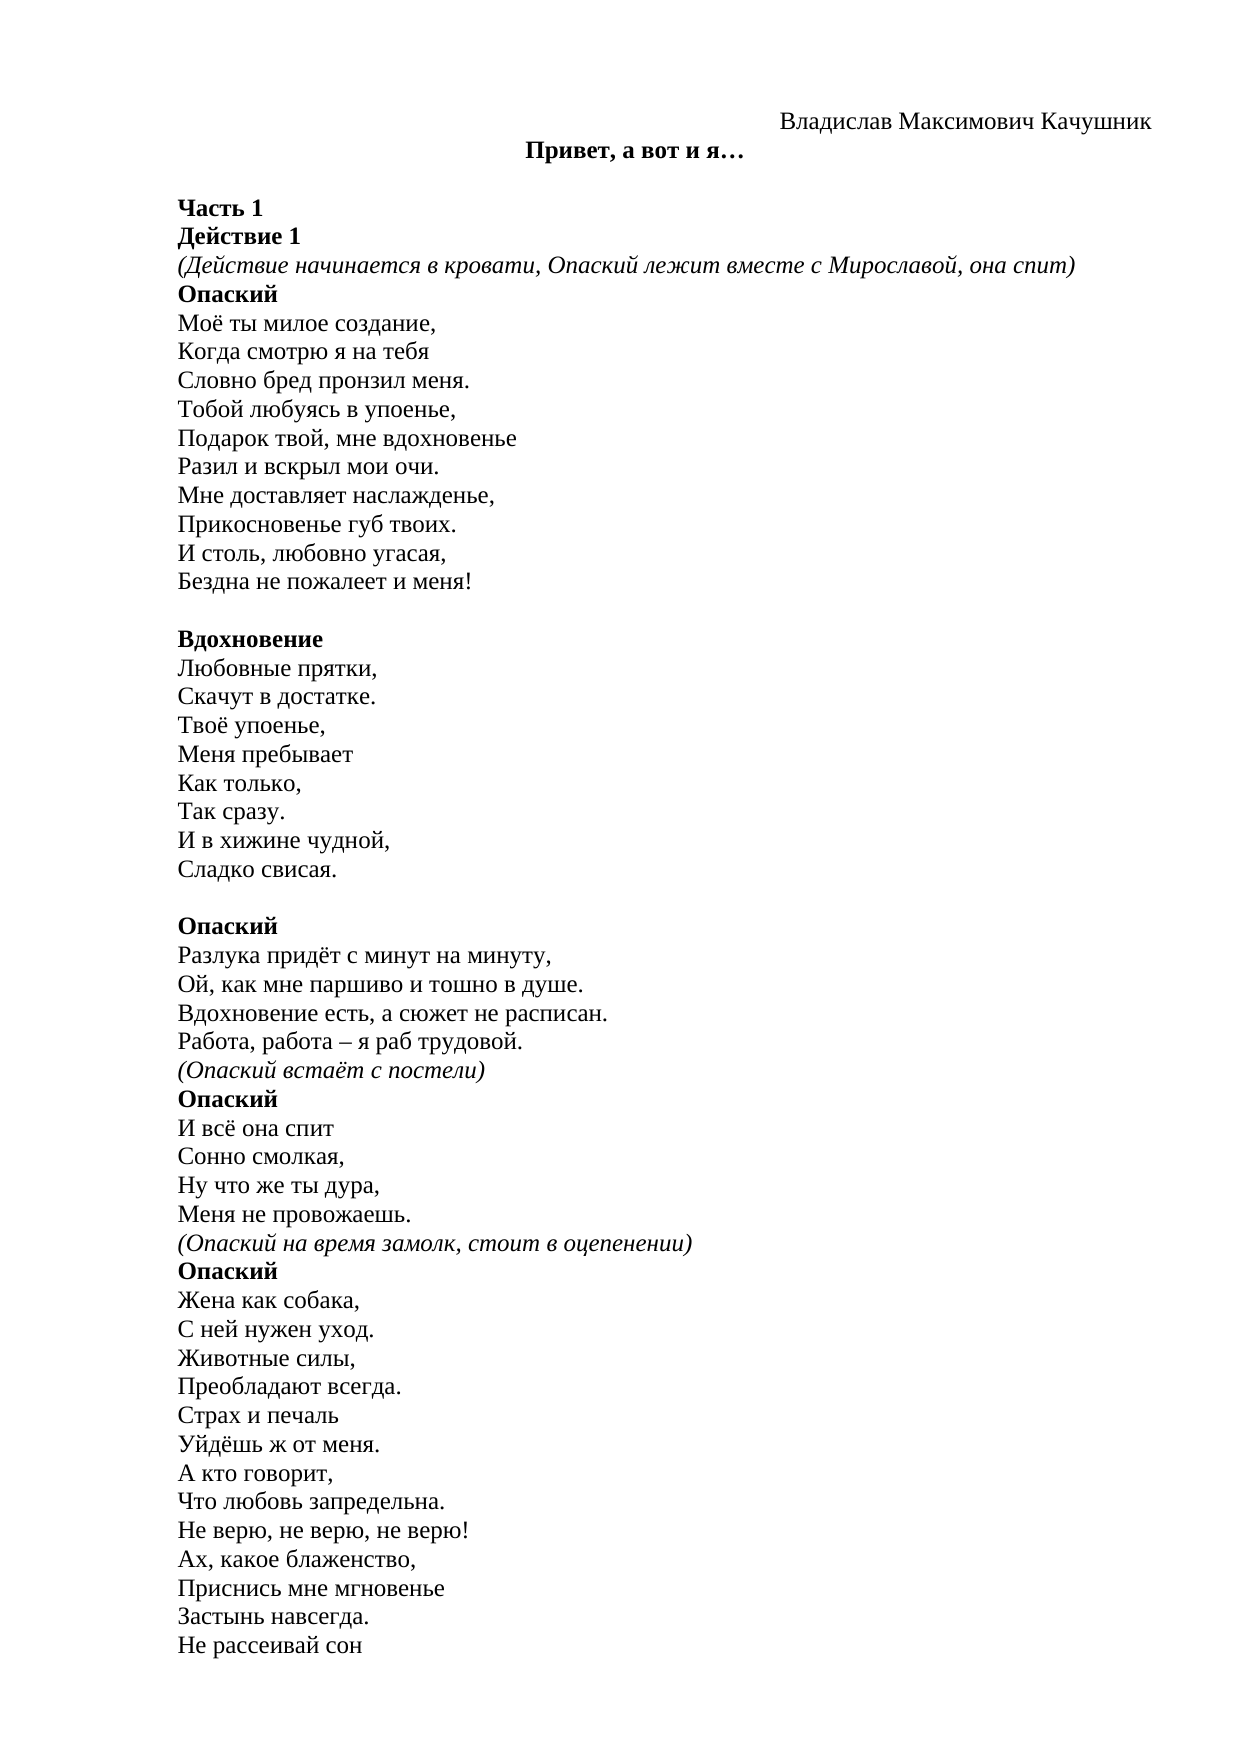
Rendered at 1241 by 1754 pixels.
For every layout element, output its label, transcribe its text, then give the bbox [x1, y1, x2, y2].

text Когда смотрю я на тебя [118, 336, 1152, 365]
text Опаский [118, 1256, 1152, 1285]
subtitle Привет, а вот и я… [118, 135, 1152, 164]
text Застынь навсегда. [118, 1601, 1152, 1630]
text С ней нужен уход. [118, 1314, 1152, 1343]
text (Опаский на время замолк, стоит в оцепенении) [118, 1228, 1152, 1256]
text Сонно смолкая, [118, 1141, 1152, 1170]
text Часть 1 [118, 193, 1152, 221]
text Как только, [118, 768, 1152, 796]
text Меня не провожаешь. [118, 1199, 1152, 1228]
text Сладко свисая. [118, 854, 1152, 883]
text И всё она спит [118, 1113, 1152, 1141]
text Тобой любуясь в упоенье, [118, 394, 1152, 423]
text (Опаский встаёт с постели) [118, 1055, 1152, 1084]
text Подарок твой, мне вдохновенье [118, 423, 1152, 451]
text Опаский [118, 279, 1152, 308]
text Не рассеивай сон [118, 1630, 1152, 1659]
text Прикосновенье губ твоих. [118, 509, 1152, 538]
text Ой, как мне паршиво и тошно в душе. [118, 969, 1152, 998]
text Любовные прятки, [118, 653, 1152, 681]
text И в хижине чудной, [118, 825, 1152, 854]
text Опаский [118, 1084, 1152, 1113]
text Приснись мне мгновенье [118, 1573, 1152, 1601]
text И столь, любовно угасая, [118, 538, 1152, 566]
text Действие 1 [118, 221, 1152, 250]
text Так сразу. [118, 796, 1152, 825]
text Уйдёшь ж от меня. [118, 1429, 1152, 1458]
text А кто говорит, [118, 1458, 1152, 1486]
text Разил и вскрыл мои очи. [118, 451, 1152, 480]
text Мне доставляет наслажденье, [118, 480, 1152, 509]
text Преобладают всегда. [118, 1371, 1152, 1400]
text Меня пребывает [118, 739, 1152, 768]
text Скачут в достатке. [118, 681, 1152, 710]
text Не верю, не верю, не верю! [118, 1515, 1152, 1544]
text Моё ты милое создание, [118, 308, 1152, 336]
text Ах, какое блаженство, [118, 1544, 1152, 1573]
text Страх и печаль [118, 1400, 1152, 1429]
text Опаский [118, 911, 1152, 940]
text (Действие начинается в кровати, Опаский лежит вместе с Мирославой, она спит) [118, 250, 1152, 279]
text Животные силы, [118, 1343, 1152, 1371]
text Словно бред пронзил меня. [118, 365, 1152, 394]
text Работа, работа – я раб трудовой. [118, 1026, 1152, 1055]
text Что любовь запредельна. [118, 1486, 1152, 1515]
text Разлука придёт с минут на минуту, [118, 940, 1152, 969]
text Бездна не пожалеет и меня! [118, 566, 1152, 595]
text Ну что же ты дура, [118, 1170, 1152, 1199]
text Жена как собака, [118, 1285, 1152, 1314]
text Твоё упоенье, [118, 710, 1152, 739]
subtitle Владислав Максимович Качушник [118, 106, 1152, 135]
text Вдохновение [118, 624, 1152, 653]
text Вдохновение есть, а сюжет не расписан. [118, 998, 1152, 1026]
